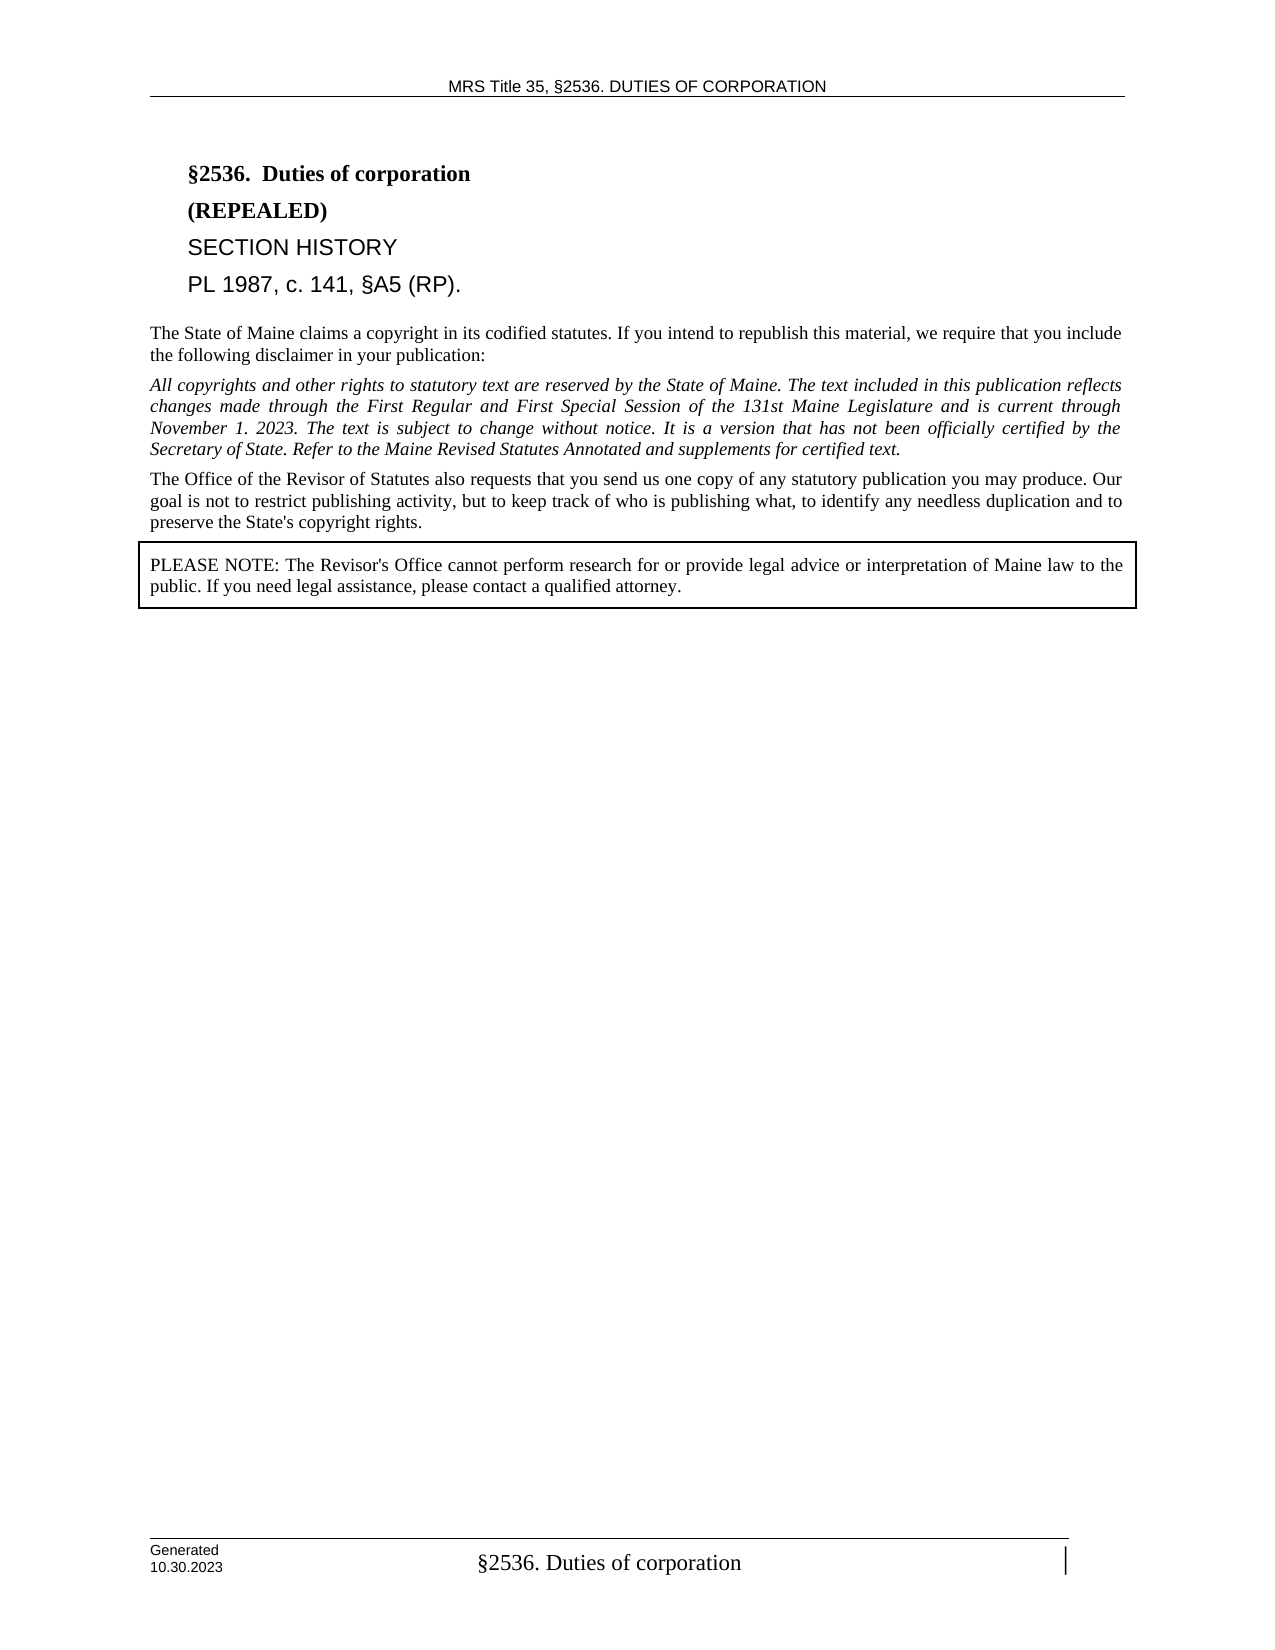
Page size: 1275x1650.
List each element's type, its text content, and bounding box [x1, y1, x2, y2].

text The State of Maine claims a copyright in its codified statutes. If you intend to republish this material, we require that you include the following disclaimer in your publication: [150, 322, 1125, 365]
text SECTION HISTORY [187, 234, 1125, 260]
text (REPEALED) [187, 197, 1125, 223]
text The Office of the Revisor of Statutes also requests that you send us one copy of any statutory publication you may produce. Our goal is not to restrict publishing activity, but to keep track of who is publishing what, to identify any needless duplication and to preserve the State's copyright rights. [150, 468, 1125, 533]
text All copyrights and other rights to statutory text are reserved by the State of Maine. The text included in this publication reflects changes made through the First Regular and First Special Session of the 131st Maine Legislature and is current through November 1. 2023 . The text is subject to change without notice. It is a version that has not been officially certified by the Secretary of State. Refer to the Maine Revised Statutes Annotated and supplements for certified text. [150, 373, 1125, 460]
text §2536. Duties of corporation [187, 160, 1125, 187]
text PL 1987, c. 141, §A5 (RP). [187, 271, 1125, 297]
text PLEASE NOTE: The Revisor's Office cannot perform research for or provide legal advice or interpretation of Maine law to the public. If you need legal assistance, please contact a qualified attorney. [140, 543, 1135, 607]
